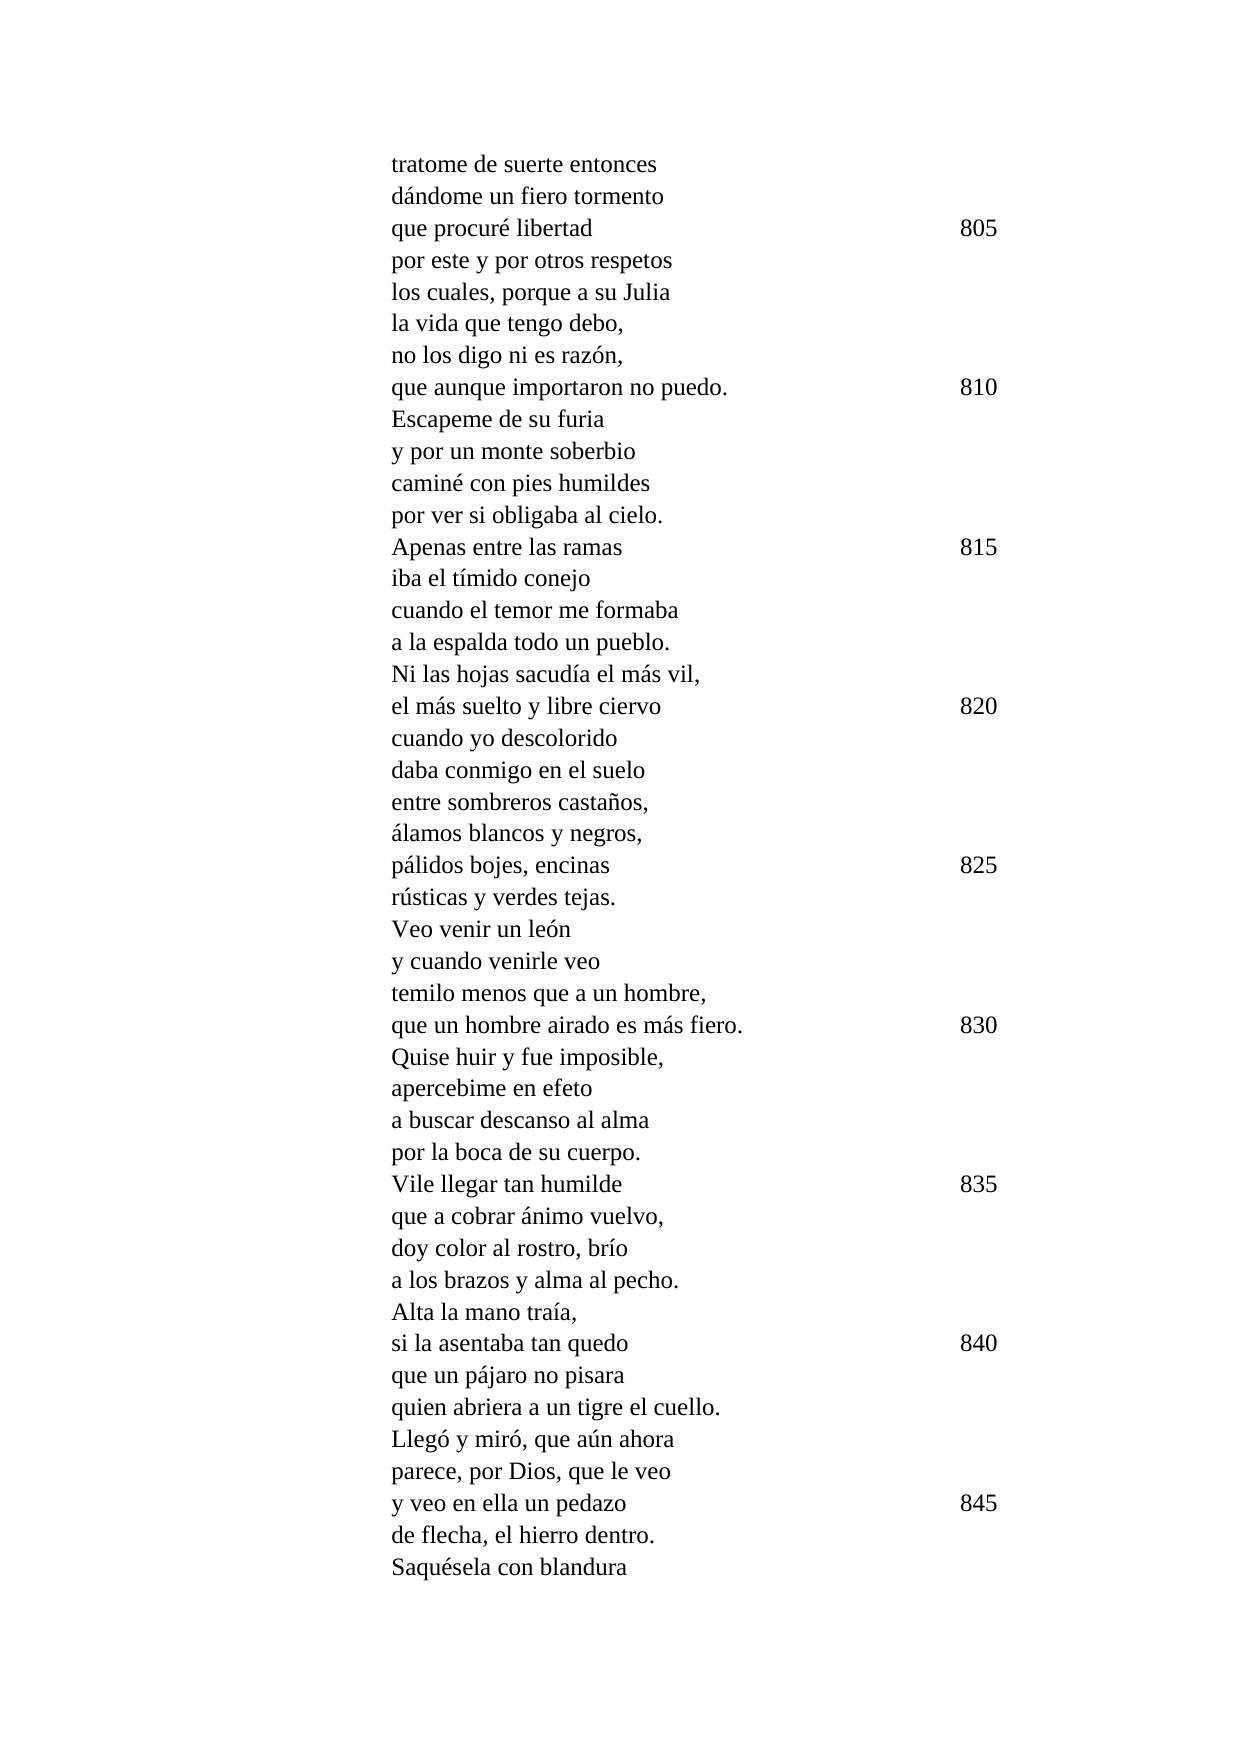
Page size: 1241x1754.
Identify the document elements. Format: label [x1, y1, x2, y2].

table_cell [225, 148, 1015, 1582]
